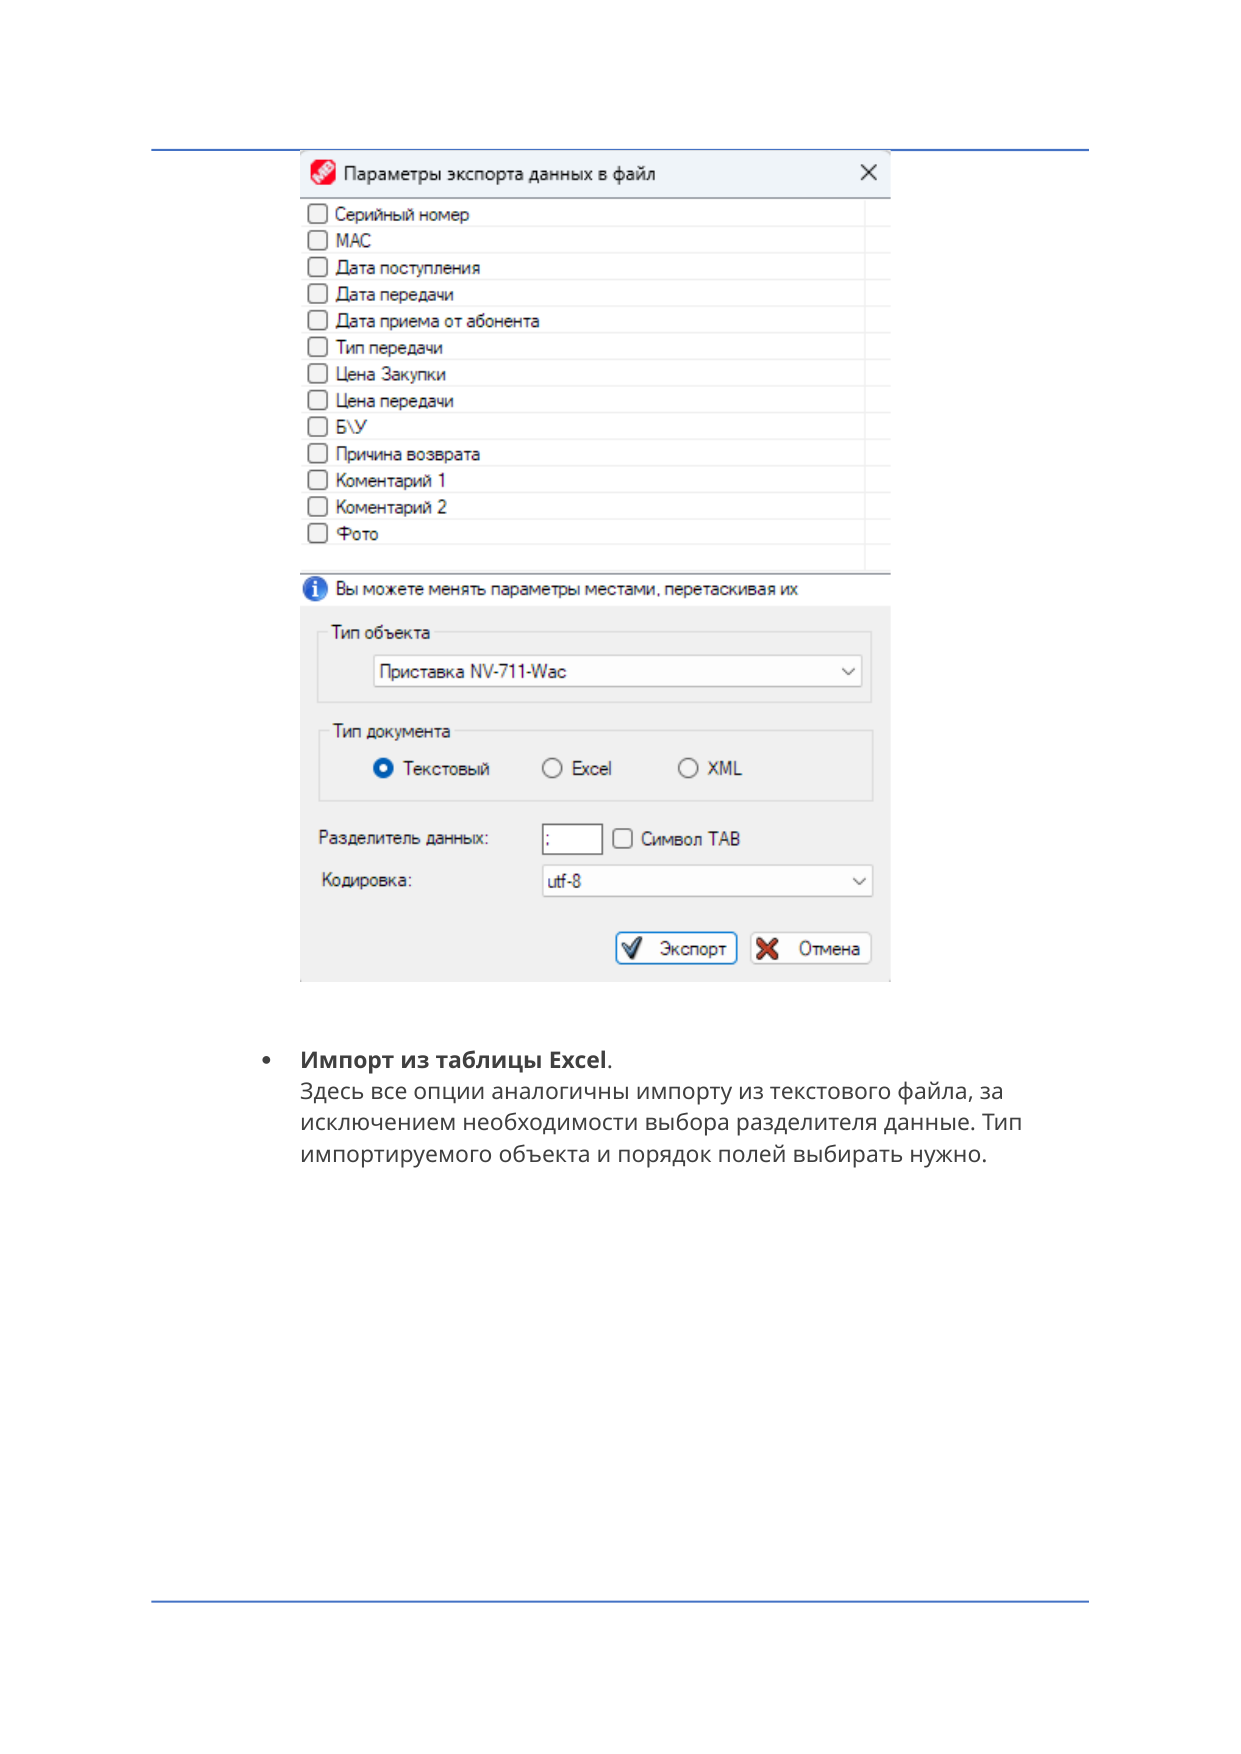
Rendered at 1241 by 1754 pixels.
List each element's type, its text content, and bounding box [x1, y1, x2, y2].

picture [300, 150, 891, 982]
list Здесь все опции аналогичны импорту из текстового файла, за исключением необходимости выбора разделителя данные. Тип импортируемого объекта и порядок полей выбирать нужно. [300, 1075, 1090, 1169]
list Импорт из таблицы Excel. [262, 1044, 1090, 1075]
